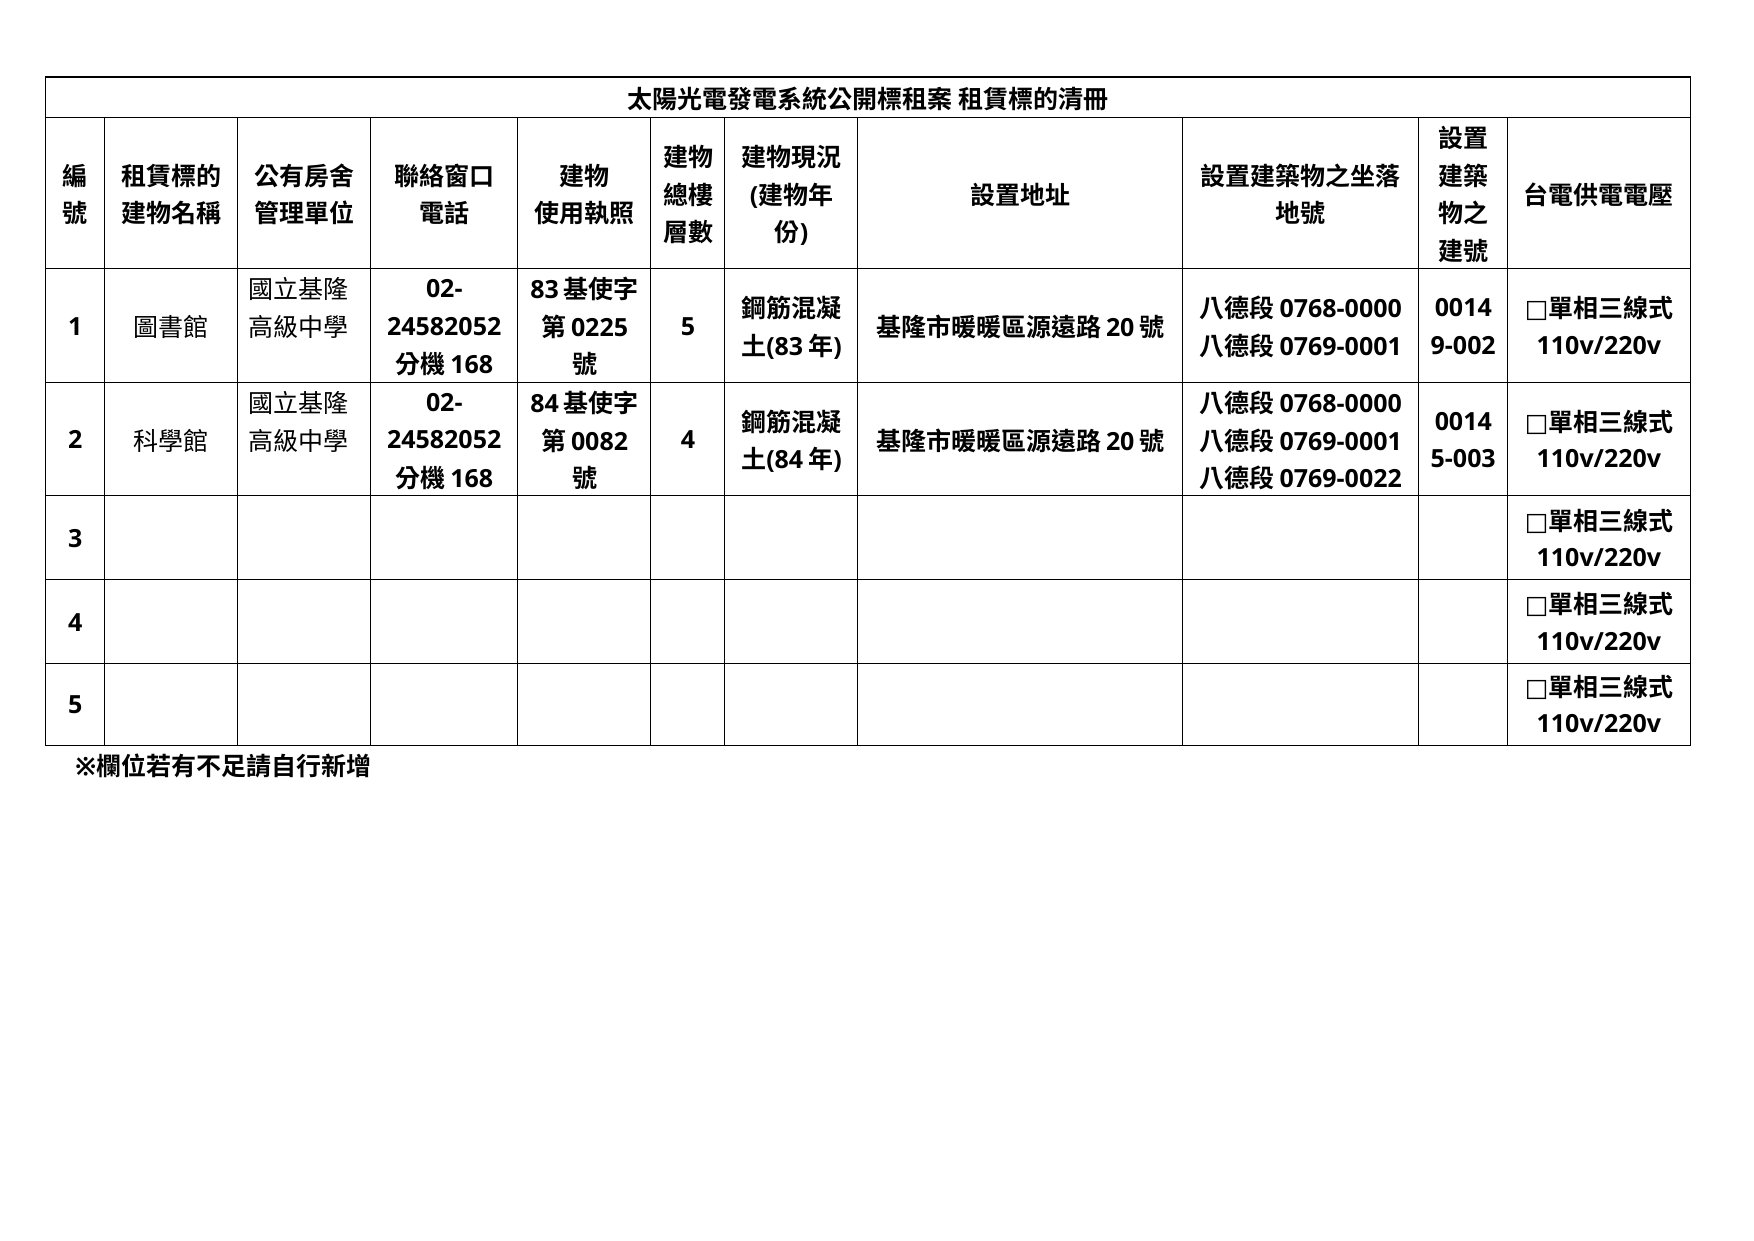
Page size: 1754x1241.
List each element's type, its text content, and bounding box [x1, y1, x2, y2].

table_header 太陽光電發電系統公開標租案 租賃標的清冊 [46, 78, 1690, 117]
table_cell [518, 664, 650, 745]
table_cell 鋼筋混凝土(84年) [725, 383, 857, 495]
table_cell [651, 580, 724, 663]
table_cell 基隆市暖暖區源遠路20號 [858, 269, 1182, 382]
table_cell 編號 [46, 118, 104, 268]
table_cell [858, 664, 1182, 745]
table_cell 3 [46, 496, 104, 579]
table_cell [725, 580, 857, 663]
table_cell [518, 580, 650, 663]
table_cell 科學館 [105, 383, 237, 495]
table_cell □單相三線式110v/220v [1508, 664, 1690, 745]
table_cell [858, 580, 1182, 663]
table_cell 02-24582052分機168 [371, 269, 517, 382]
table_cell 國立基隆高級中學 [238, 383, 370, 495]
table_cell 4 [46, 580, 104, 663]
table_cell [105, 580, 237, 663]
table_cell [1183, 664, 1418, 745]
table_cell 建物總樓層數 [651, 118, 724, 268]
table_cell 鋼筋混凝土(83年) [725, 269, 857, 382]
table_cell □單相三線式110v/220v [1508, 580, 1690, 663]
table_cell 租賃標的 建物名稱 [105, 118, 237, 268]
table_cell 00145-003 [1419, 383, 1507, 495]
table_cell □單相三線式110v/220v [1508, 383, 1690, 495]
table_cell 基隆市暖暖區源遠路20號 [858, 383, 1182, 495]
table_cell 5 [46, 664, 104, 745]
table_cell 建物 使用執照 [518, 118, 650, 268]
table_cell [725, 664, 857, 745]
table_cell [371, 580, 517, 663]
table_cell 公有房舍 管理單位 [238, 118, 370, 268]
table_cell 02-24582052分機168 [371, 383, 517, 495]
table_cell 設置建築物之建號 [1419, 118, 1507, 268]
table_cell [238, 580, 370, 663]
table_cell 設置地址 [858, 118, 1182, 268]
table_cell [518, 496, 650, 579]
table_cell 84基使字 第0082號 [518, 383, 650, 495]
table_cell 1 [46, 269, 104, 382]
table_cell 八德段0768-0000 八德段0769-0001 八德段0769-0022 [1183, 383, 1418, 495]
table_cell [1183, 580, 1418, 663]
table_cell [105, 664, 237, 745]
table_cell [1419, 580, 1507, 663]
table_cell 5 [651, 269, 724, 382]
table_cell [238, 496, 370, 579]
table_cell 台電供電電壓 [1508, 118, 1690, 268]
table_cell [105, 496, 237, 579]
table_cell [651, 664, 724, 745]
table_cell [1183, 496, 1418, 579]
table_cell [1419, 496, 1507, 579]
table_cell [1419, 664, 1507, 745]
table_cell 聯絡窗口 電話 [371, 118, 517, 268]
table_cell [238, 664, 370, 745]
table_cell 建物現況 (建物年份) [725, 118, 857, 268]
table_cell □單相三線式110v/220v [1508, 269, 1690, 382]
table_cell □單相三線式110v/220v [1508, 496, 1690, 579]
table_cell 圖書館 [105, 269, 237, 382]
table_cell 國立基隆高級中學 [238, 269, 370, 382]
table_cell 4 [651, 383, 724, 495]
table_cell [371, 664, 517, 745]
table_cell [371, 496, 517, 579]
table_cell 00149-002 [1419, 269, 1507, 382]
table_cell [725, 496, 857, 579]
table_cell 八德段0768-0000 八德段0769-0001 [1183, 269, 1418, 382]
table_cell [858, 496, 1182, 579]
table_cell 2 [46, 383, 104, 495]
table_cell [651, 496, 724, 579]
table_cell 83基使字 第0225號 [518, 269, 650, 382]
text ※欄位若有不足請自行新增 [75, 746, 1679, 783]
table_cell 設置建築物之坐落地號 [1183, 118, 1418, 268]
